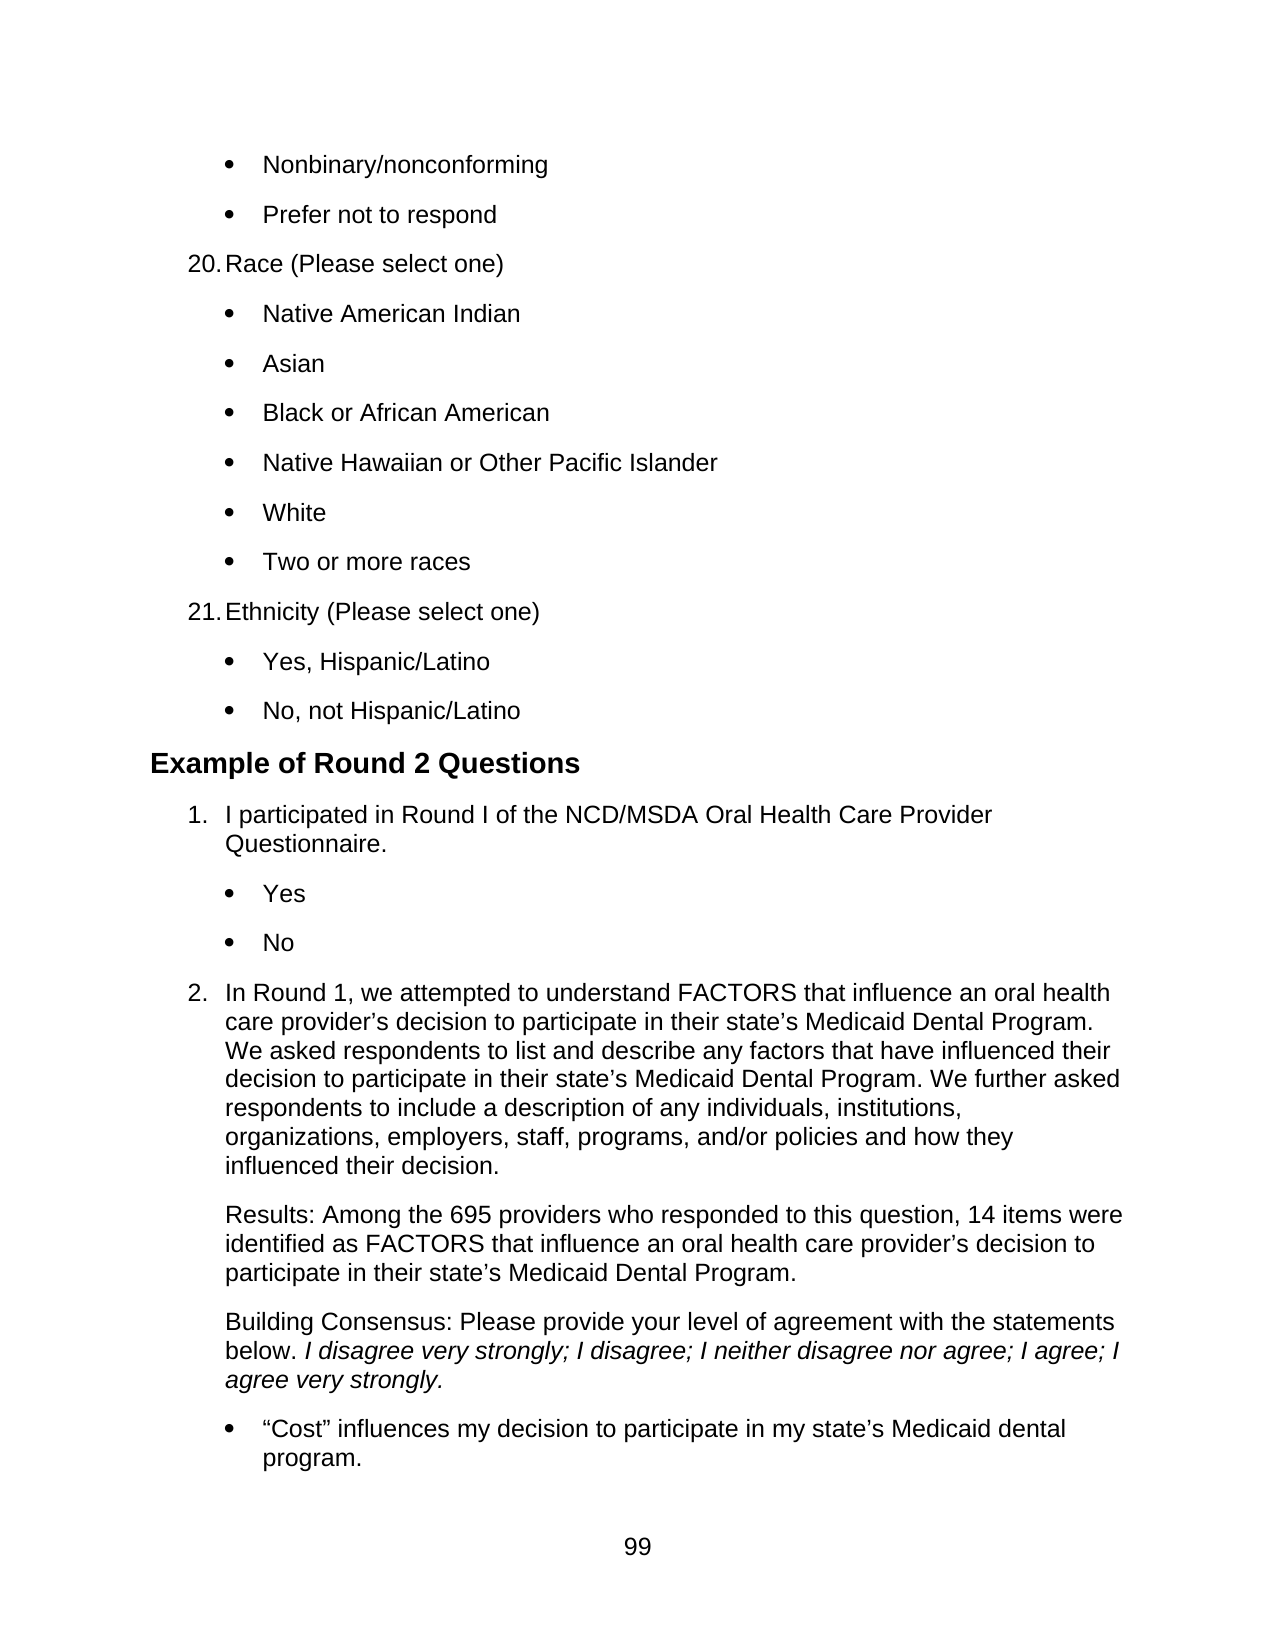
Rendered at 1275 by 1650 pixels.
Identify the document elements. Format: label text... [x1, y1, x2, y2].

subtitle Example of Round 2 Questions [150, 746, 1125, 779]
text Native American Indian [225, 299, 1125, 328]
text Yes, Hispanic/Latino [225, 647, 1125, 676]
text White [225, 498, 1125, 527]
list I participated in Round I of the NCD/MSDA Oral Health Care Provider Questionnaire. [187, 800, 1125, 858]
list Building Consensus: Please provide your level of agreement with the statements below. I disagree very strongly; I disagree; I neither disagree nor agree; I agree; I agree very strongly. [225, 1307, 1125, 1393]
text No, not Hispanic/Latino [225, 696, 1125, 725]
text Ethnicity (Please select one) [187, 597, 1125, 626]
text Nonbinary/nonconforming [225, 150, 1125, 179]
text Prefer not to respond [225, 200, 1125, 228]
text Asian [225, 349, 1125, 377]
text Yes [225, 879, 1125, 908]
text In Round 1, we attempted to understand FACTORS that influence an oral health care provider’s decision to participate in their state’s Medicaid Dental Program. We asked respondents to list and describe any factors that have influenced their decision to participate in their state’s Medicaid Dental Program. We further asked respondents to include a description of any individuals, institutions, organizations, employers, staff, programs, and/or policies and how they influenced their decision. [187, 978, 1125, 1179]
list Results: Among the 695 providers who responded to this question, 14 items were identified as FACTORS that influence an oral health care provider’s decision to participate in their state’s Medicaid Dental Program. [225, 1200, 1125, 1286]
text Native Hawaiian or Other Pacific Islander [225, 448, 1125, 477]
text “Cost” influences my decision to participate in my state’s Medicaid dental program. [225, 1414, 1125, 1472]
text Race (Please select one) [187, 249, 1125, 278]
text Black or African American [225, 398, 1125, 427]
text No [225, 928, 1125, 957]
text Two or more races [225, 547, 1125, 576]
